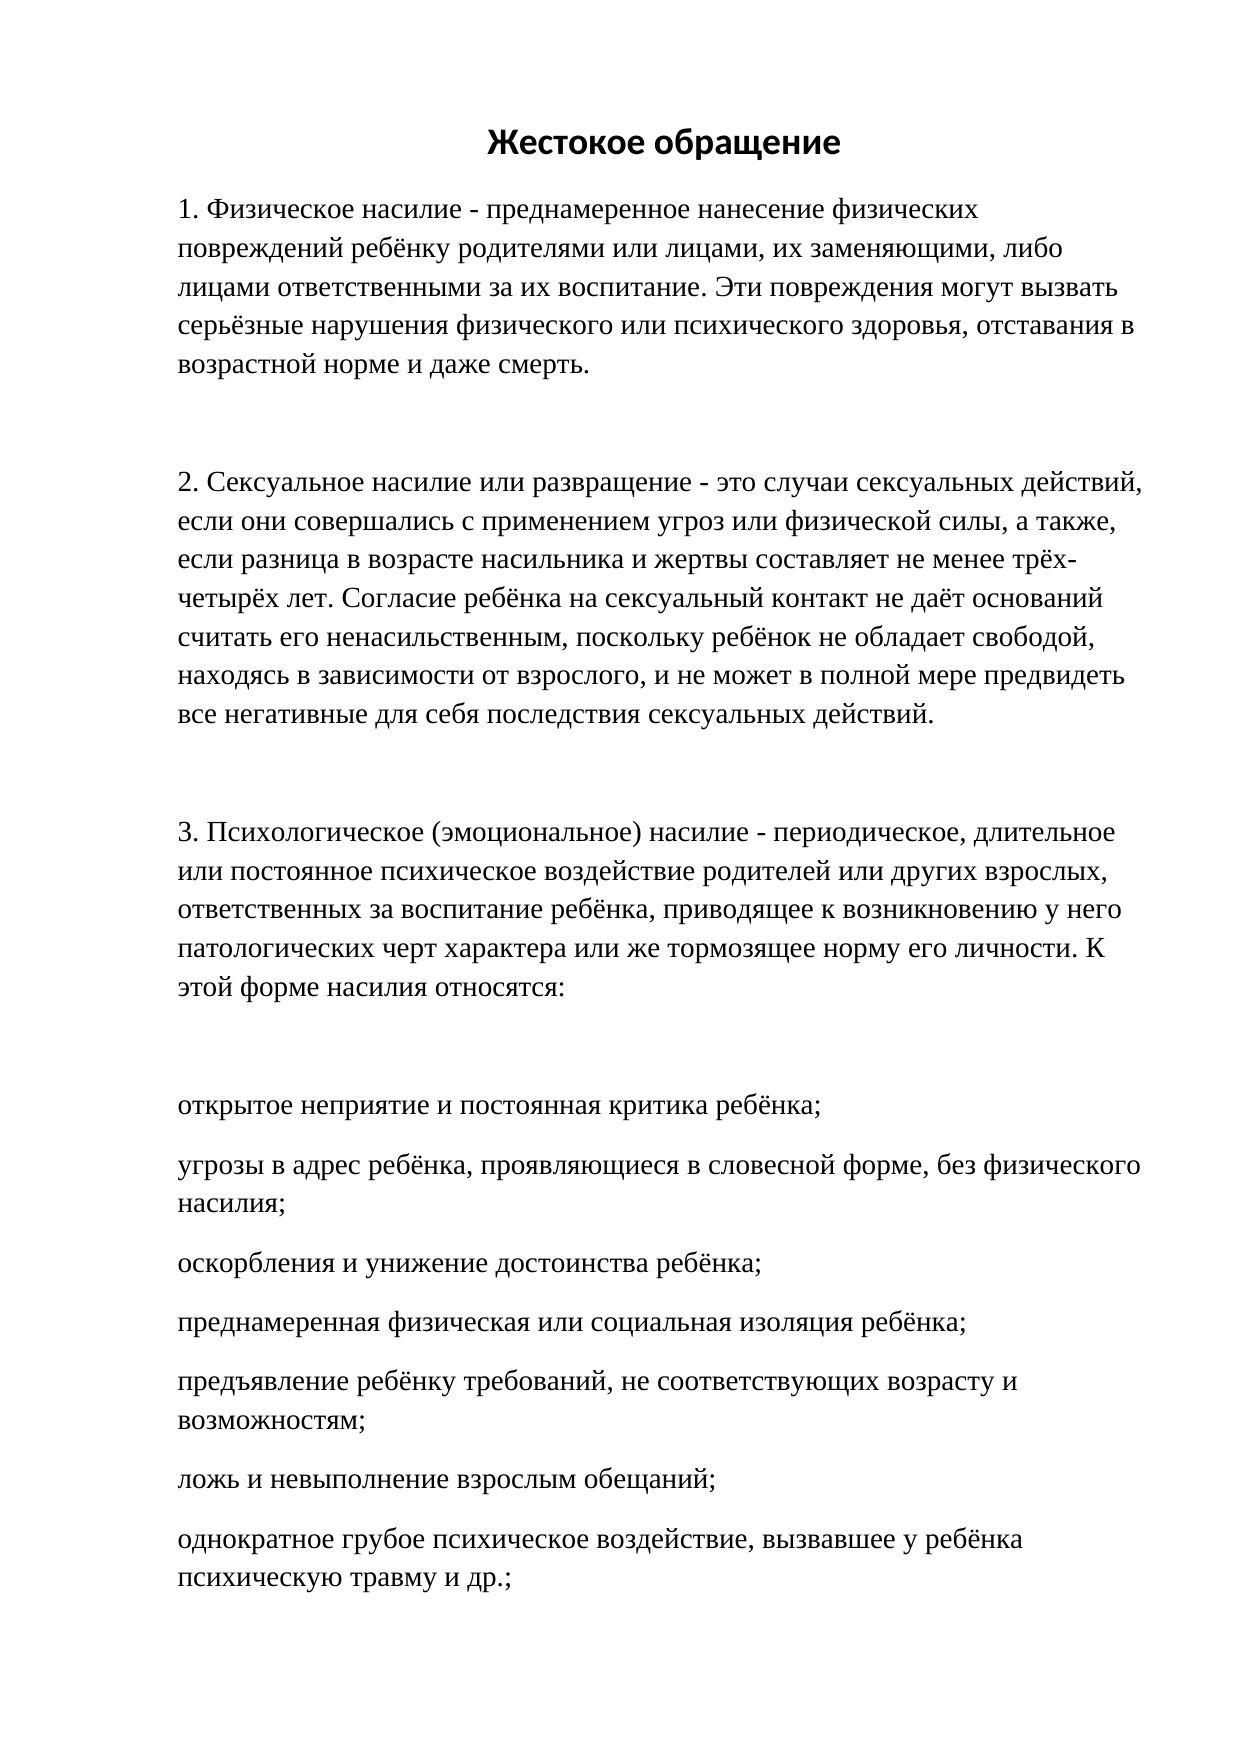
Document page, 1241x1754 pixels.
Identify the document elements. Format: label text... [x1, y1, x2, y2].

text угрозы в адрес ребёнка, проявляющиеся в словесной форме, без физического насилия; [177, 1147, 1152, 1219]
text ложь и невыполнение взрослым обещаний; [177, 1461, 1152, 1495]
text Жестокое обращение [177, 118, 1152, 164]
text преднамеренная физическая или социальная изоляция ребёнка; [177, 1304, 1152, 1338]
text оскорбления и унижение достоинства ребёнка; [177, 1245, 1152, 1278]
text 2. Сексуальное насилие или развращение - это случаи сексуальных действий, если они совершались с применением угроз или физической силы, а также, если разница в возрасте насильника и жертвы составляет не менее трёх-четырёх лет. Согласие ребёнка на сексуальный контакт не даёт оснований считать его ненасильственным, поскольку ребёнок не обладает свободой, находясь в зависимости от взрослого, и не может в полной мере предвидеть все негативные для себя последствия сексуальных действий. [177, 464, 1152, 729]
text однократное грубое психическое воздействие, вызвавшее у ребёнка психическую травму и др.; [177, 1521, 1152, 1593]
text предъявление ребёнку требований, не соответствующих возрасту и возможностям; [177, 1363, 1152, 1436]
text 3. Психологическое (эмоциональное) насилие - периодическое, длительное или постоянное психическое воздействие родителей или других взрослых, ответственных за воспитание ребёнка, приводящее к возникновению у него патологических черт характера или же тормозящее норму его личности. К этой форме насилия относятся: [177, 814, 1152, 1002]
text 1. Физическое насилие - преднамеренное нанесение физических повреждений ребёнку родителями или лицами, их заменяющими, либо лицами ответственными за их воспитание. Эти повреждения могут вызвать серьёзные нарушения физического или психического здоровья, отставания в возрастной норме и даже смерть. [177, 192, 1152, 379]
text открытое неприятие и постоянная критика ребёнка; [177, 1087, 1152, 1121]
